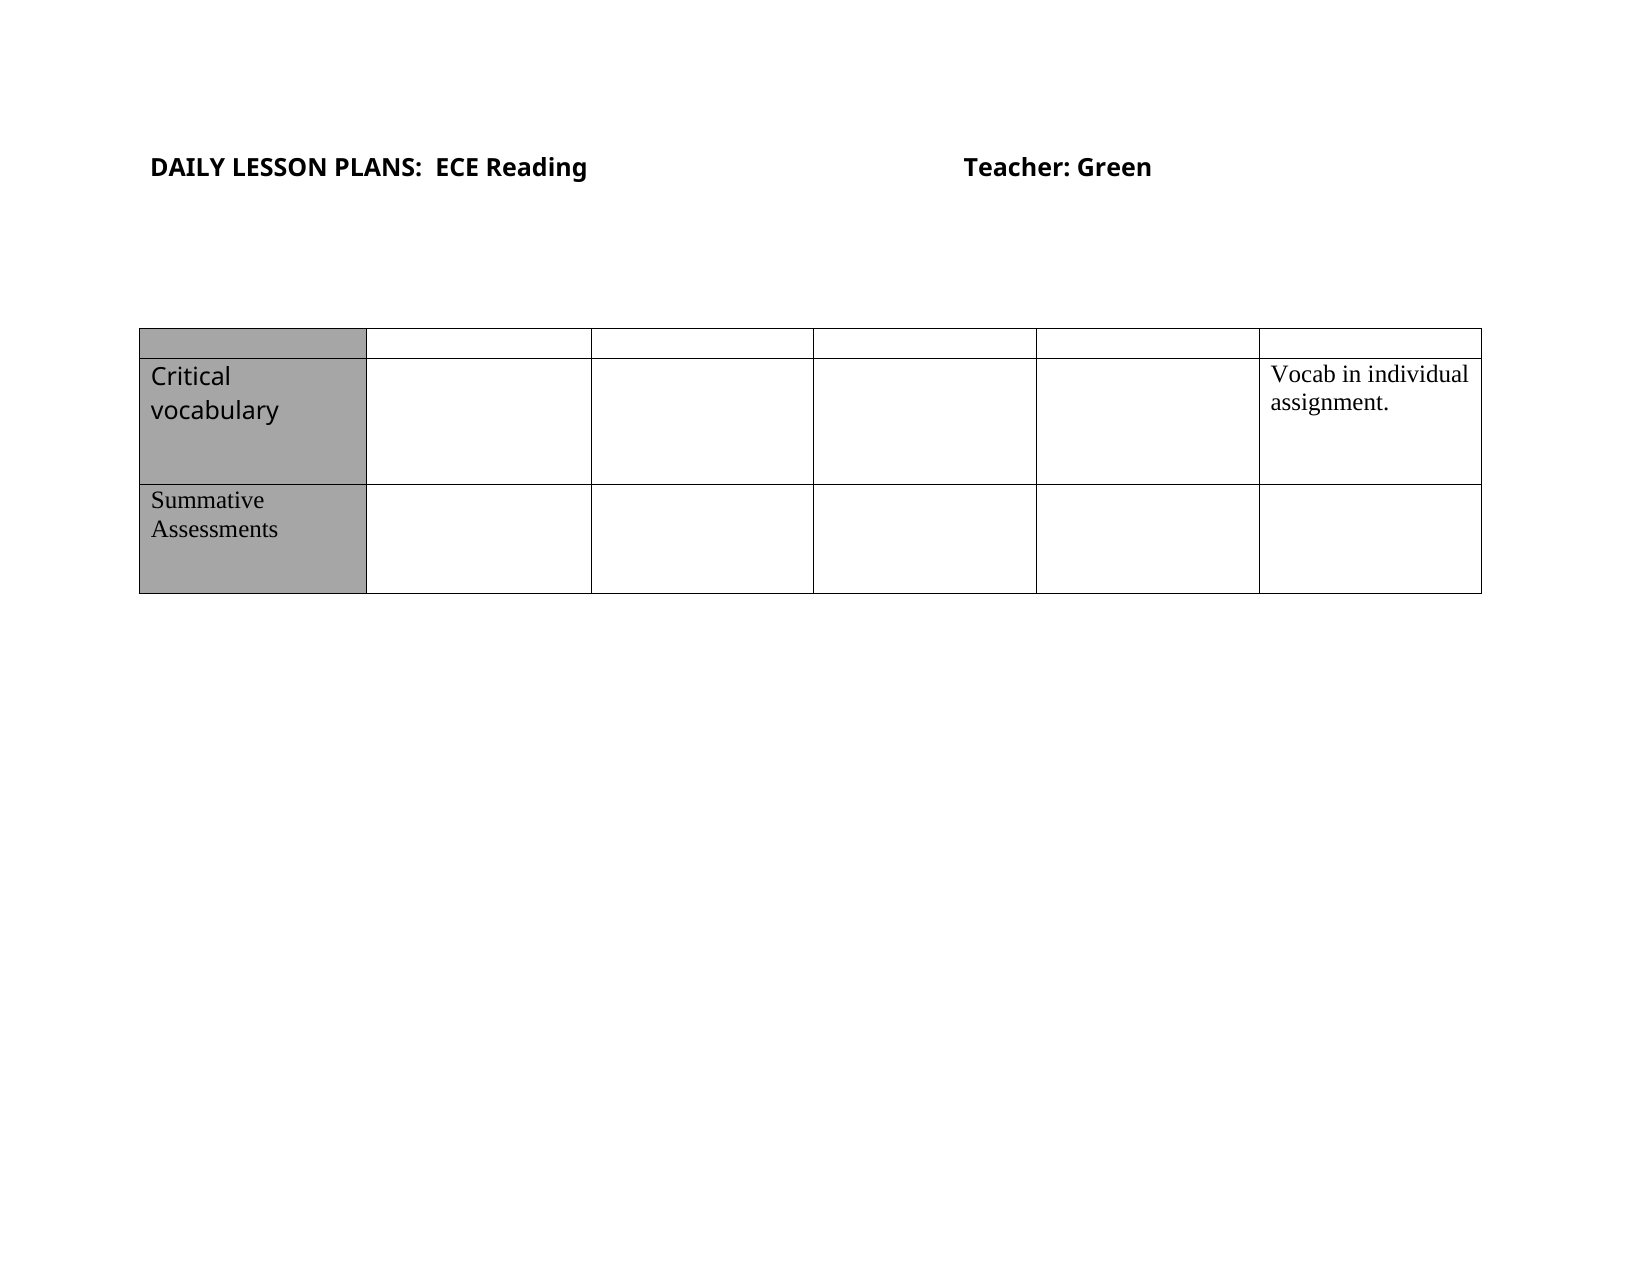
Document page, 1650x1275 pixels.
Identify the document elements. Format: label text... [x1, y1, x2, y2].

table_cell [592, 485, 813, 593]
table_cell [1037, 485, 1259, 593]
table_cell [1260, 329, 1481, 358]
table_cell [367, 329, 591, 358]
table_cell [814, 485, 1036, 593]
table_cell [1037, 329, 1259, 358]
table_cell Summative Assessments [140, 485, 366, 593]
table_cell [1037, 359, 1259, 484]
table_cell Vocab in individual assignment. [1260, 359, 1481, 484]
table_cell [1260, 485, 1481, 593]
table_cell Critical vocabulary [140, 359, 366, 484]
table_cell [592, 329, 813, 358]
table_cell [367, 485, 591, 593]
table_cell [367, 359, 591, 484]
table_cell [814, 359, 1036, 484]
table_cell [140, 329, 366, 358]
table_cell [814, 329, 1036, 358]
table_cell [592, 359, 813, 484]
